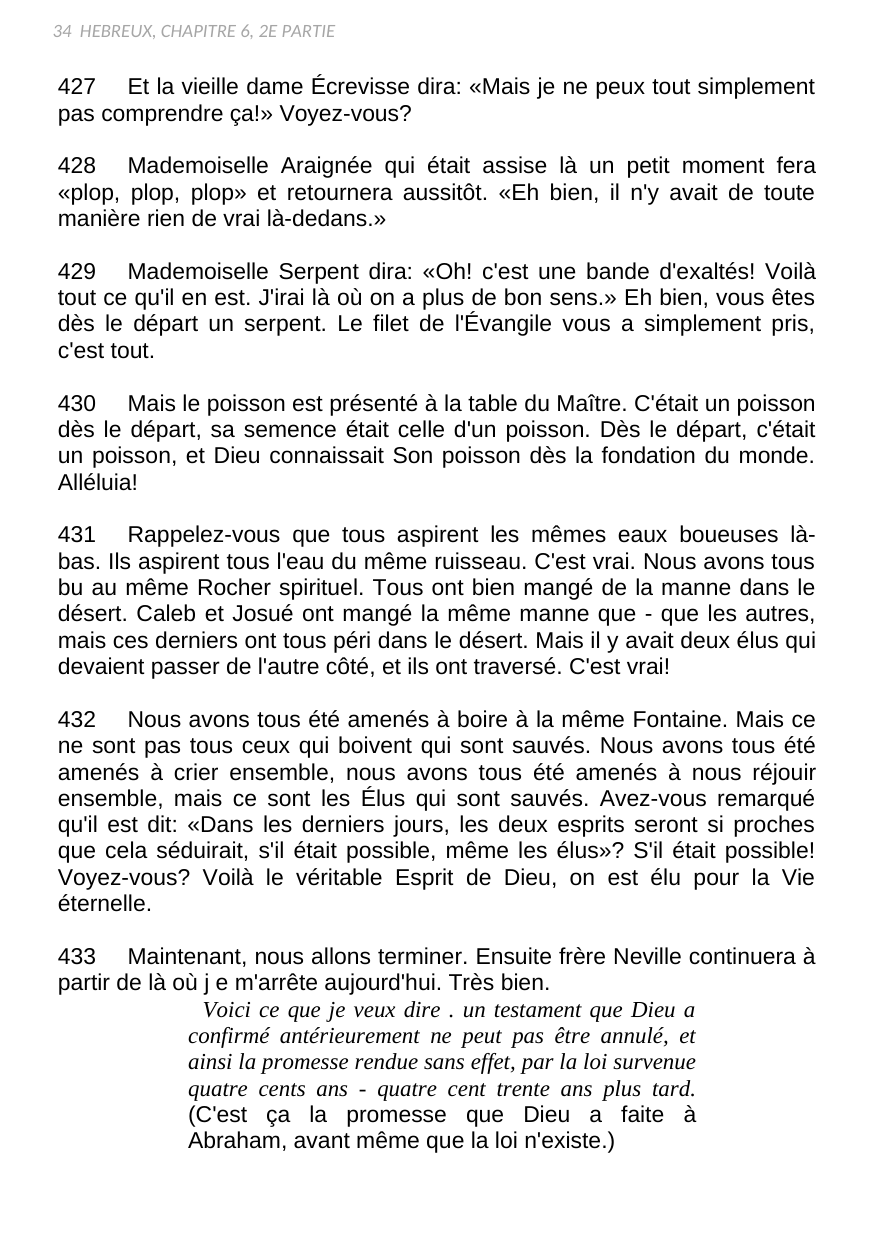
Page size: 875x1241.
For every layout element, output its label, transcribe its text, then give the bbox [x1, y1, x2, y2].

text 433 Maintenant, nous allons terminer. Ensuite frère Neville continuera à partir de là où j e m'arrête aujourd'hui. Très bien. [58, 943, 816, 996]
text 428 Mademoiselle Araignée qui était assise là un petit moment fera «plop, plop, plop» et retournera aussitôt. «Eh bien, il n'y avait de toute manière rien de vrai là-dedans.» [58, 152, 816, 231]
text 429 Mademoiselle Serpent dira: «Oh! c'est une bande d'exaltés! Voilà tout ce qu'il en est. J'irai là où on a plus de bon sens.» Eh bien, vous êtes dès le départ un serpent. Le filet de l'Évangile vous a simplement pris, c'est tout. [58, 258, 816, 363]
text 431 Rappelez-vous que tous aspirent les mêmes eaux boueuses là-bas. Ils aspirent tous l'eau du même ruisseau. C'est vrai. Nous avons tous bu au même Rocher spirituel. Tous ont bien mangé de la manne dans le désert. Caleb et Josué ont mangé la même manne que - que les autres, mais ces derniers ont tous péri dans le désert. Mais il y avait deux élus qui devaient passer de l'autre côté, et ils ont traversé. C'est vrai! [58, 521, 816, 679]
text 432 Nous avons tous été amenés à boire à la même Fontaine. Mais ce ne sont pas tous ceux qui boivent qui sont sauvés. Nous avons tous été amenés à crier ensemble, nous avons tous été amenés à nous réjouir ensemble, mais ce sont les Élus qui sont sauvés. Avez-vous remarqué qu'il est dit: «Dans les derniers jours, les deux esprits seront si proches que cela séduirait, s'il était possible, même les élus»? S'il était possible! Voyez-vous? Voilà le véritable Esprit de Dieu, on est élu pour la Vie éternelle. [58, 706, 816, 917]
text Voici ce que je veux dire . un testament que Dieu a confirmé antérieurement ne peut pas être annulé, et ainsi la promesse rendue sans effet, par la loi survenue quatre cents ans - quatre cent trente ans plus tard. (C'est ça la promesse que Dieu a faite à Abraham, avant même que la loi n'existe.) [188, 996, 697, 1154]
text 427 Et la vieille dame Écrevisse dira: «Mais je ne peux tout simplement pas comprendre ça!» Voyez-vous? [58, 73, 816, 126]
text 430 Mais le poisson est présenté à la table du Maître. C'était un poisson dès le départ, sa semence était celle d'un poisson. Dès le départ, c'était un poisson, et Dieu connaissait Son poisson dès la fondation du monde. Alléluia! [58, 389, 816, 495]
